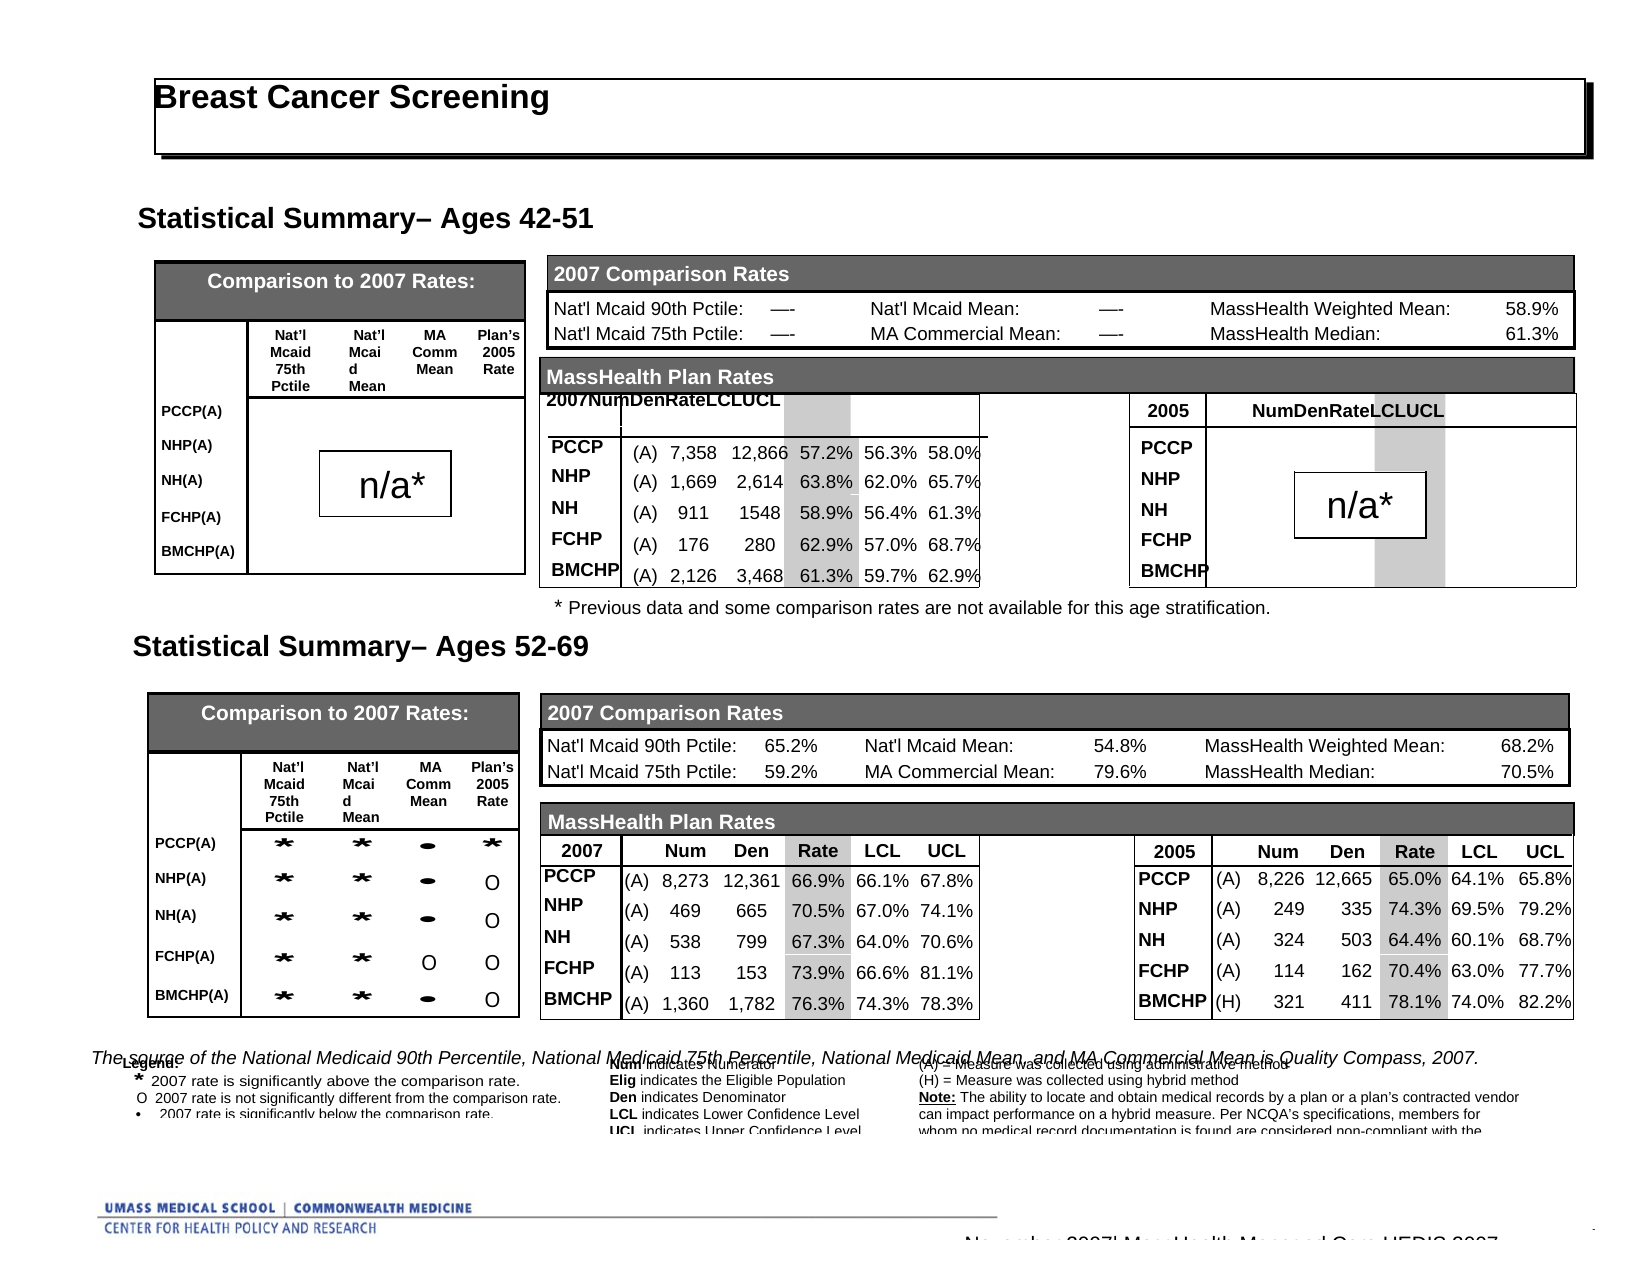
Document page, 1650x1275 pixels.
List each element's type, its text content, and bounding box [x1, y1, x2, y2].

text * Previous data and some comparison rates are not available for this age stratification. [554, 594, 1610, 618]
subtitle Statistical Summary– Ages 52-69 [132, 629, 1610, 662]
text The source of the National Medicaid 90th Percentile, National Medicaid 75th Percentile, National Medicaid Mean, and MA Commercial Mean is Quality Compass, 2007. [91, 1047, 1610, 1068]
subtitle Statistical Summary– Ages 42-51 [137, 201, 1610, 234]
picture [97, 1192, 998, 1245]
